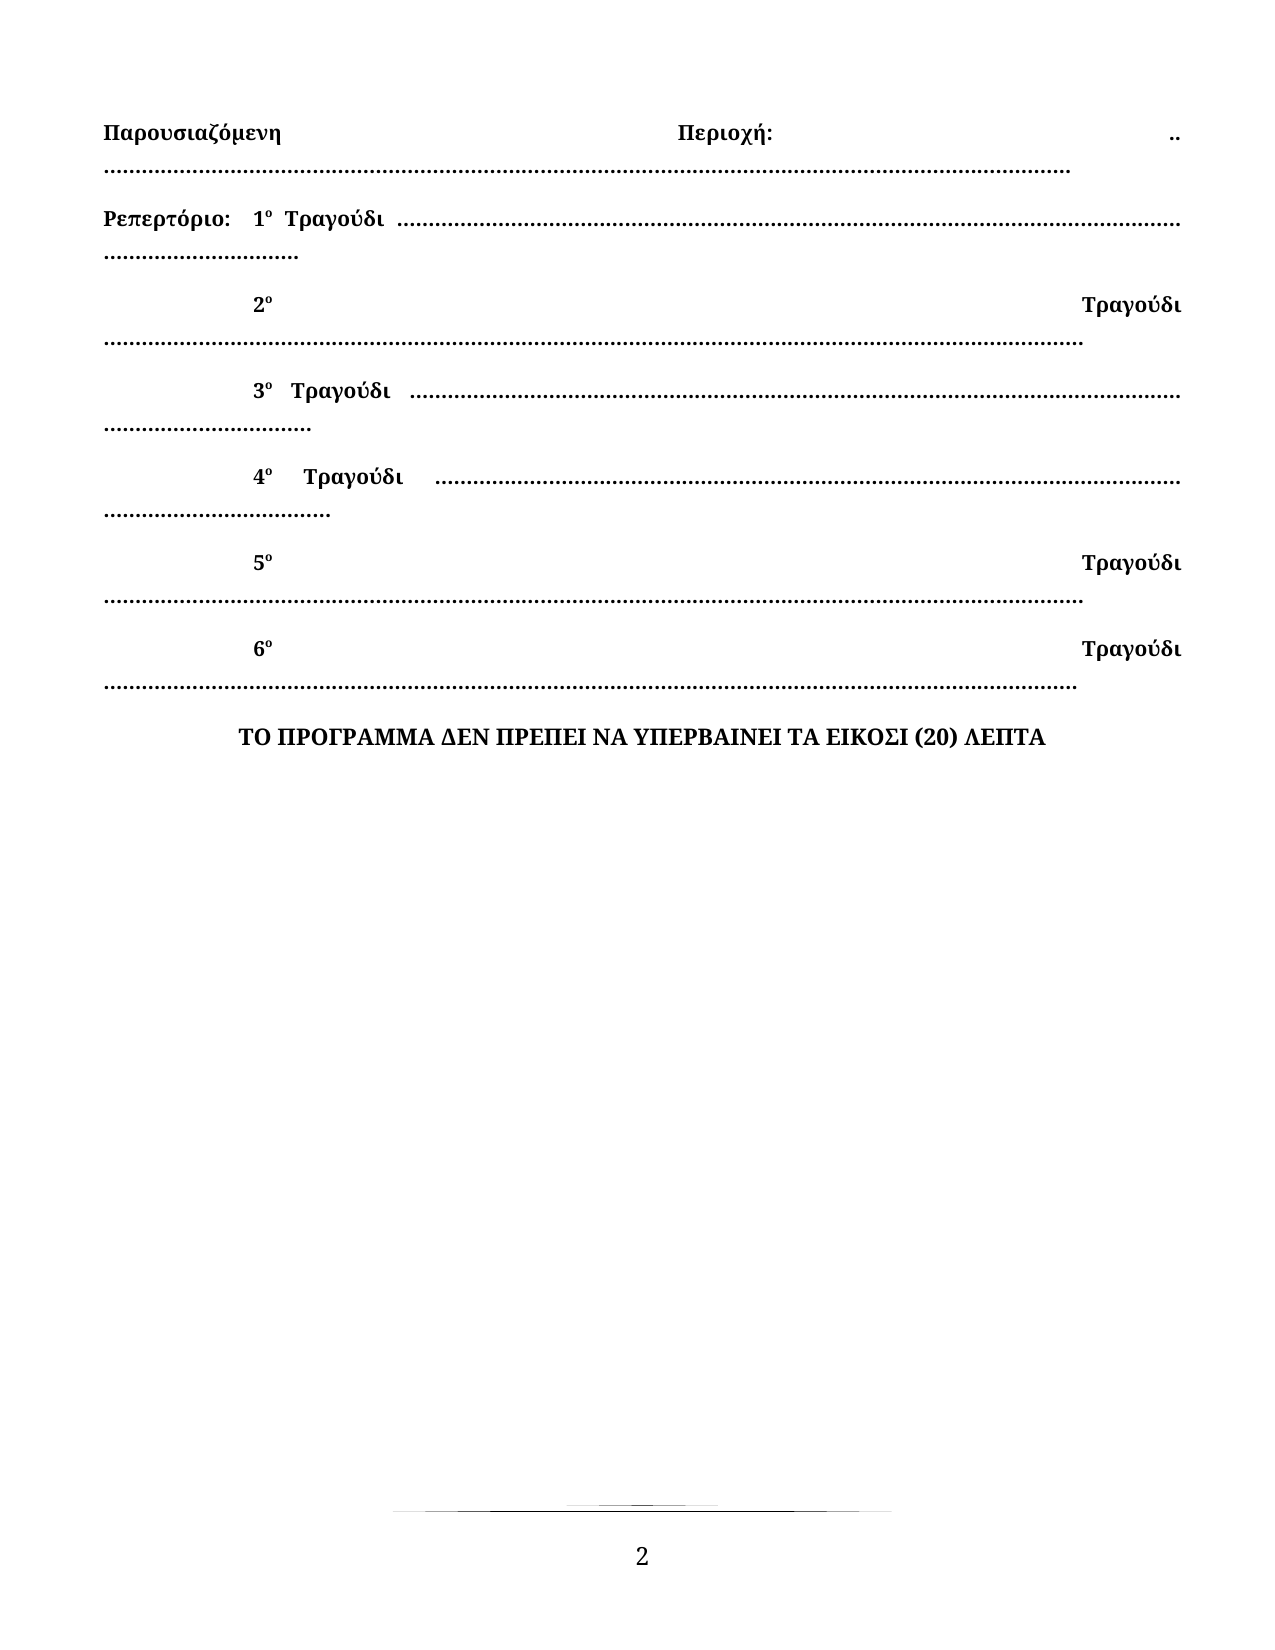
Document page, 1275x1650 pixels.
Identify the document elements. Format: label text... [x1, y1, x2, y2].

text 4ο Τραγούδι ……………………………………………………………………………………………………….……………………………… [103, 462, 1181, 523]
text ΤΟ ΠΡΟΓΡΑΜΜΑ ΔΕΝ ΠΡΕΠΕΙ ΝΑ ΥΠΕΡΒΑΙΝΕΙ ΤΑ ΕΙΚΟΣΙ (20) ΛΕΠΤΑ [103, 720, 1181, 752]
text 5ο Τραγούδι …………………………………………………………………………………………………………………………….….……… [103, 548, 1181, 609]
text Ρεπερτόριο: 1ο Τραγούδι …………………………………………………………………………………………………………….…………………………. [103, 204, 1181, 265]
text 2ο Τραγούδι ……………………………………………………………………………………………………………………………..………… [103, 290, 1181, 351]
text Παρουσιαζόμενη Περιοχή: ..………………………………………………………………………………………………………………………….………….. [103, 118, 1181, 179]
text 3ο Τραγούδι …………………………………………………………………………………………………………..…………………………… [103, 376, 1181, 437]
text 6ο Τραγούδι ………………………………………………………………………………………………………………………….…………… [103, 634, 1181, 695]
